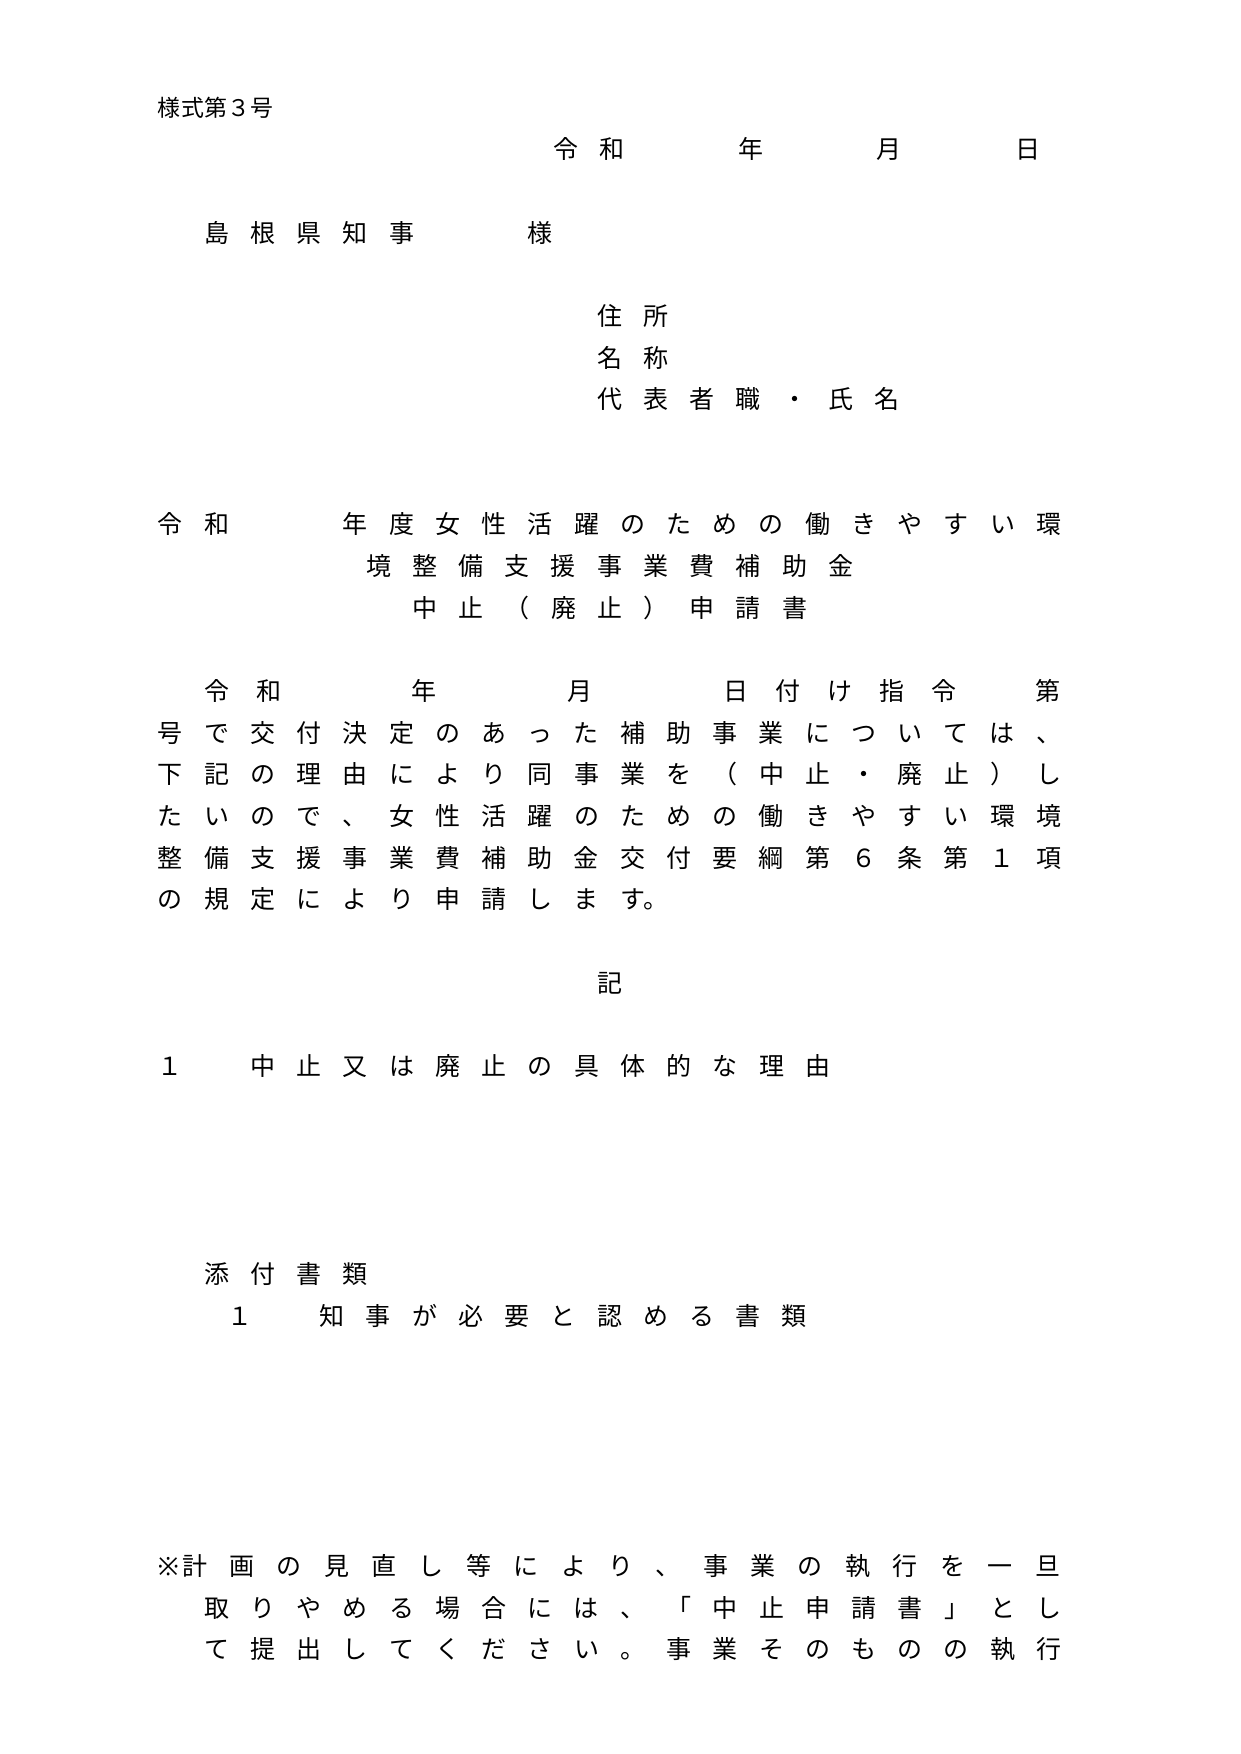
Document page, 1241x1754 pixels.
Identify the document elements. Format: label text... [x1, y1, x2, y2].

text １ 中止又は廃止の具体的な理由 [158, 1044, 1083, 1085]
text 令和 年度女性活躍のための働きやすい環境整備支援事業費補助金 [158, 502, 1083, 585]
text 島根県知事 様 [158, 210, 1083, 252]
text 代表者職・氏名 [158, 377, 1083, 419]
text 様式第３号 [158, 85, 1083, 127]
text 添付書類 [158, 1252, 1083, 1294]
text 令和 年 月 日 [158, 127, 1061, 169]
text １ 知事が必要と認める書類 [158, 1294, 1083, 1335]
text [158, 1544, 1083, 1669]
text 記 [158, 960, 1083, 1002]
text 令和 年 月 日付け指令 第 号で交付決定のあった補助事業については、下記の理由により同事業を（中止・廃止）したいので、女性活躍のための働きやすい環境整備支援事業費補助金交付要綱第６条第１項の規定により申請します。 [158, 669, 1083, 919]
text 名称 [158, 335, 1083, 377]
text 住所 [158, 294, 1083, 335]
text 中止（廃止）申請書 [158, 585, 1083, 627]
